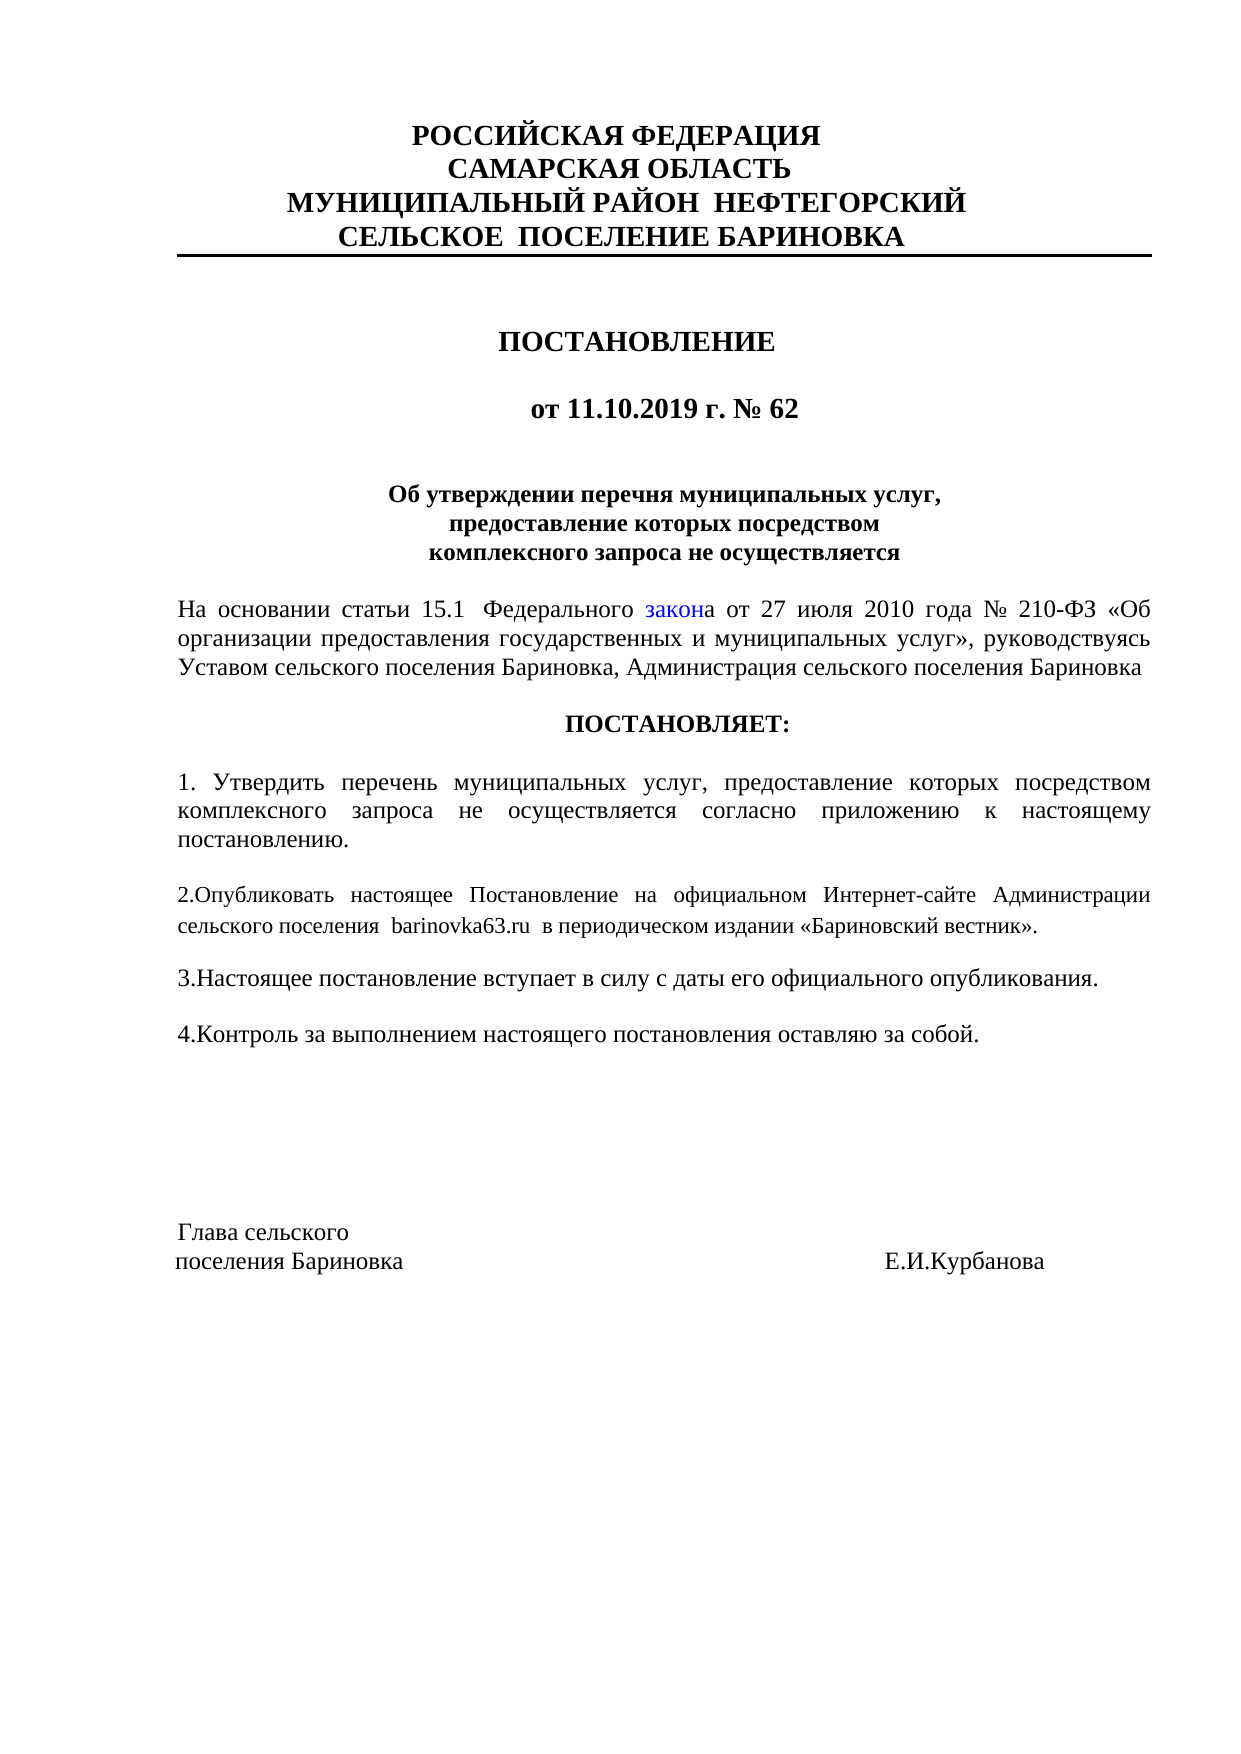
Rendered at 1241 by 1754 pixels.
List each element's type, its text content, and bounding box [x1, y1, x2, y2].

text МУНИЦИПАЛЬНЫЙ РАЙОН НЕФТЕГОРСКИЙ [177, 185, 1152, 219]
text 1. Утвердить перечень муниципальных услуг, предоставление которых посредством комплексного запроса не осуществляется согласно приложению к настоящему постановлению. [177, 767, 1152, 853]
text На основании статьи 15.1 Федерального закона от 27 июля 2010 года № 210-ФЗ «Об организации предоставления государственных и муниципальных услуг», руководствуясь Уставом сельского поселения Бариновка, Администрация сельского поселения Бариновка [177, 594, 1152, 680]
text САМАРСКАЯ ОБЛАСТЬ [177, 152, 1152, 185]
text поселения Бариновка Е.И.Курбанова [162, 1246, 1152, 1275]
text 4.Контроль за выполнением настоящего постановления оставляю за собой. [177, 1019, 1152, 1048]
text Глава сельского [177, 1217, 1152, 1246]
text 2.Опубликовать настоящее Постановление на официальном Интернет-сайте Администрации сельского поселения barinovka63.ru в периодическом издании «Бариновский вестник». [177, 882, 1152, 938]
text от 11.10.2019 г. № 62 [177, 392, 1152, 425]
text ПОСТАНОВЛЕНИЕ [177, 324, 1152, 358]
text СЕЛЬСКОЕ ПОСЕЛЕНИЕ БАРИНОВКА [177, 219, 1152, 254]
text Об утверждении перечня муниципальных услуг, [177, 479, 1152, 508]
text 3.Настоящее постановление вступает в силу с даты его официального опубликования. [177, 963, 1152, 992]
text предоставление которых посредством [177, 508, 1152, 537]
text ПОСТАНОВЛЯЕТ: [177, 709, 1152, 738]
text комплексного запроса не осуществляется [177, 537, 1152, 565]
text РОССИЙСКАЯ ФЕДЕРАЦИЯ [177, 118, 1152, 152]
